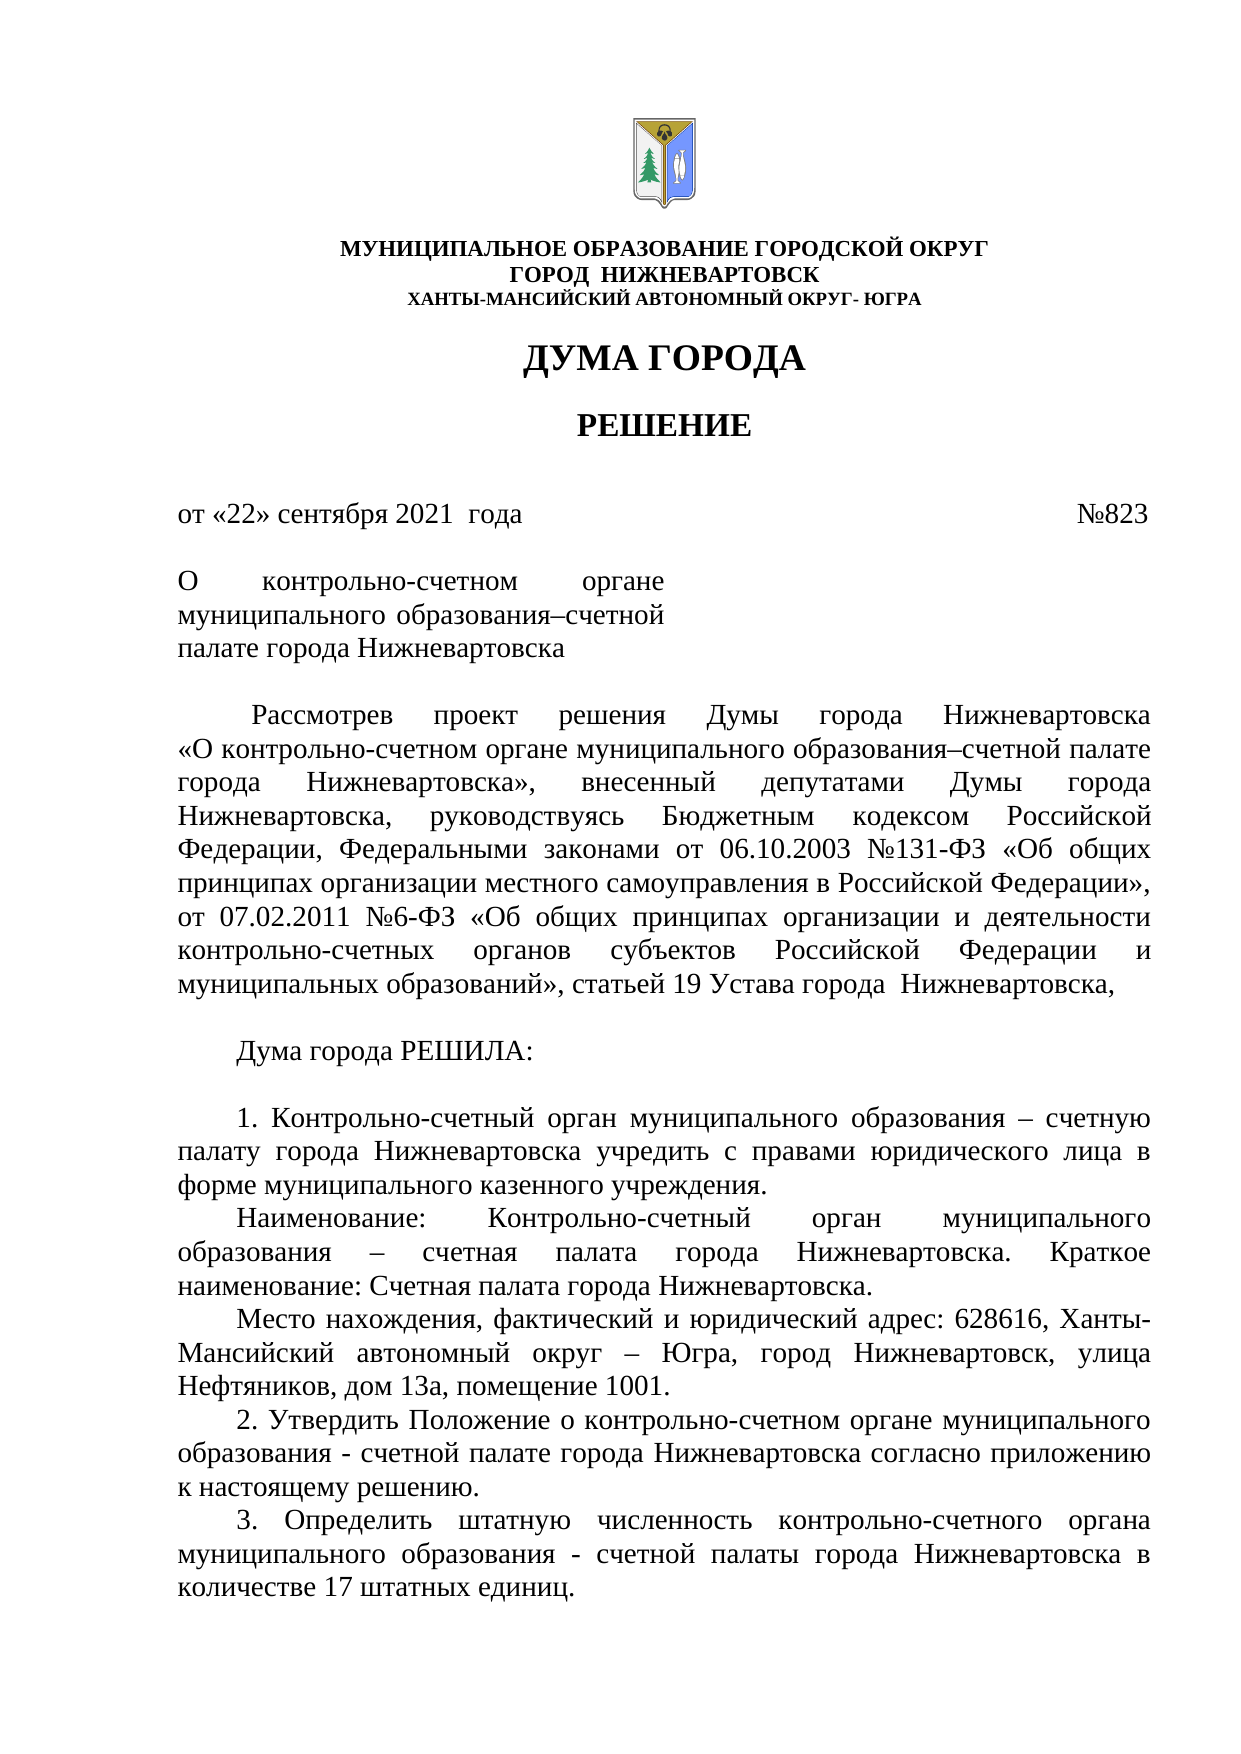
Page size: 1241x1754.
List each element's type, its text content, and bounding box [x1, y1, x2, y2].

text О контрольно-счетном органе муниципального образования–счетной палате города Нижневартовска [177, 563, 664, 664]
text ХАНТЫ-МАНСИЙСКИЙ АВТОНОМНЫЙ ОКРУГ- ЮГРА [177, 288, 1152, 309]
text ГОРОД НИЖНЕВАРТОВСК [177, 261, 1152, 288]
text Рассмотрев проект решения Думы города Нижневартовска «О контрольно-счетном органе муниципального образования–счетной палате города Нижневартовска», внесенный депутатами Думы города Нижневартовска, руководствуясь Бюджетным кодексом Российской Федерации, Федеральными законами от 06.10.2003 №131-ФЗ «Об общих принципах организации местного самоуправления в Российской Федерации», от 07.02.2011 №6-ФЗ «Об общих принципах организации и деятельности контрольно-счетных органов субъектов Российской Федерации и муниципальных образований», статьей 19 Устава города Нижневартовска, [177, 697, 1152, 999]
text МУНИЦИПАЛЬНОЕ ОБРАЗОВАНИЕ ГОРОДСКОЙ ОКРУГ [177, 235, 1152, 261]
text Наименование: Контрольно-счетный орган муниципального образования – счетная палата города Нижневартовска. Краткое наименование: Счетная палата города Нижневартовска. [177, 1201, 1152, 1301]
text от «22» сентября 2021 года №823 [177, 496, 1152, 530]
text РЕШЕНИЕ [177, 405, 1152, 443]
text ДУМА ГОРОДА [177, 336, 1152, 379]
text 1. Контрольно-счетный орган муниципального образования – счетную палату города Нижневартовска учредить с правами юридического лица в форме муниципального казенного учреждения. [177, 1100, 1152, 1201]
text Место нахождения, фактический и юридический адрес: 628616, Ханты-Мансийский автономный округ – Югра, город Нижневартовск, улица Нефтяников, дом 13а, помещение 1001. [177, 1301, 1152, 1402]
text 2. Утвердить Положение о контрольно-счетном органе муниципального образования - счетной палате города Нижневартовска согласно приложению к настоящему решению. [177, 1402, 1152, 1502]
text Дума города РЕШИЛА: [177, 1033, 1152, 1066]
text 3. Определить штатную численность контрольно-счетного органа муниципального образования - счетной палаты города Нижневартовска в количестве 17 штатных единиц. [177, 1502, 1152, 1603]
